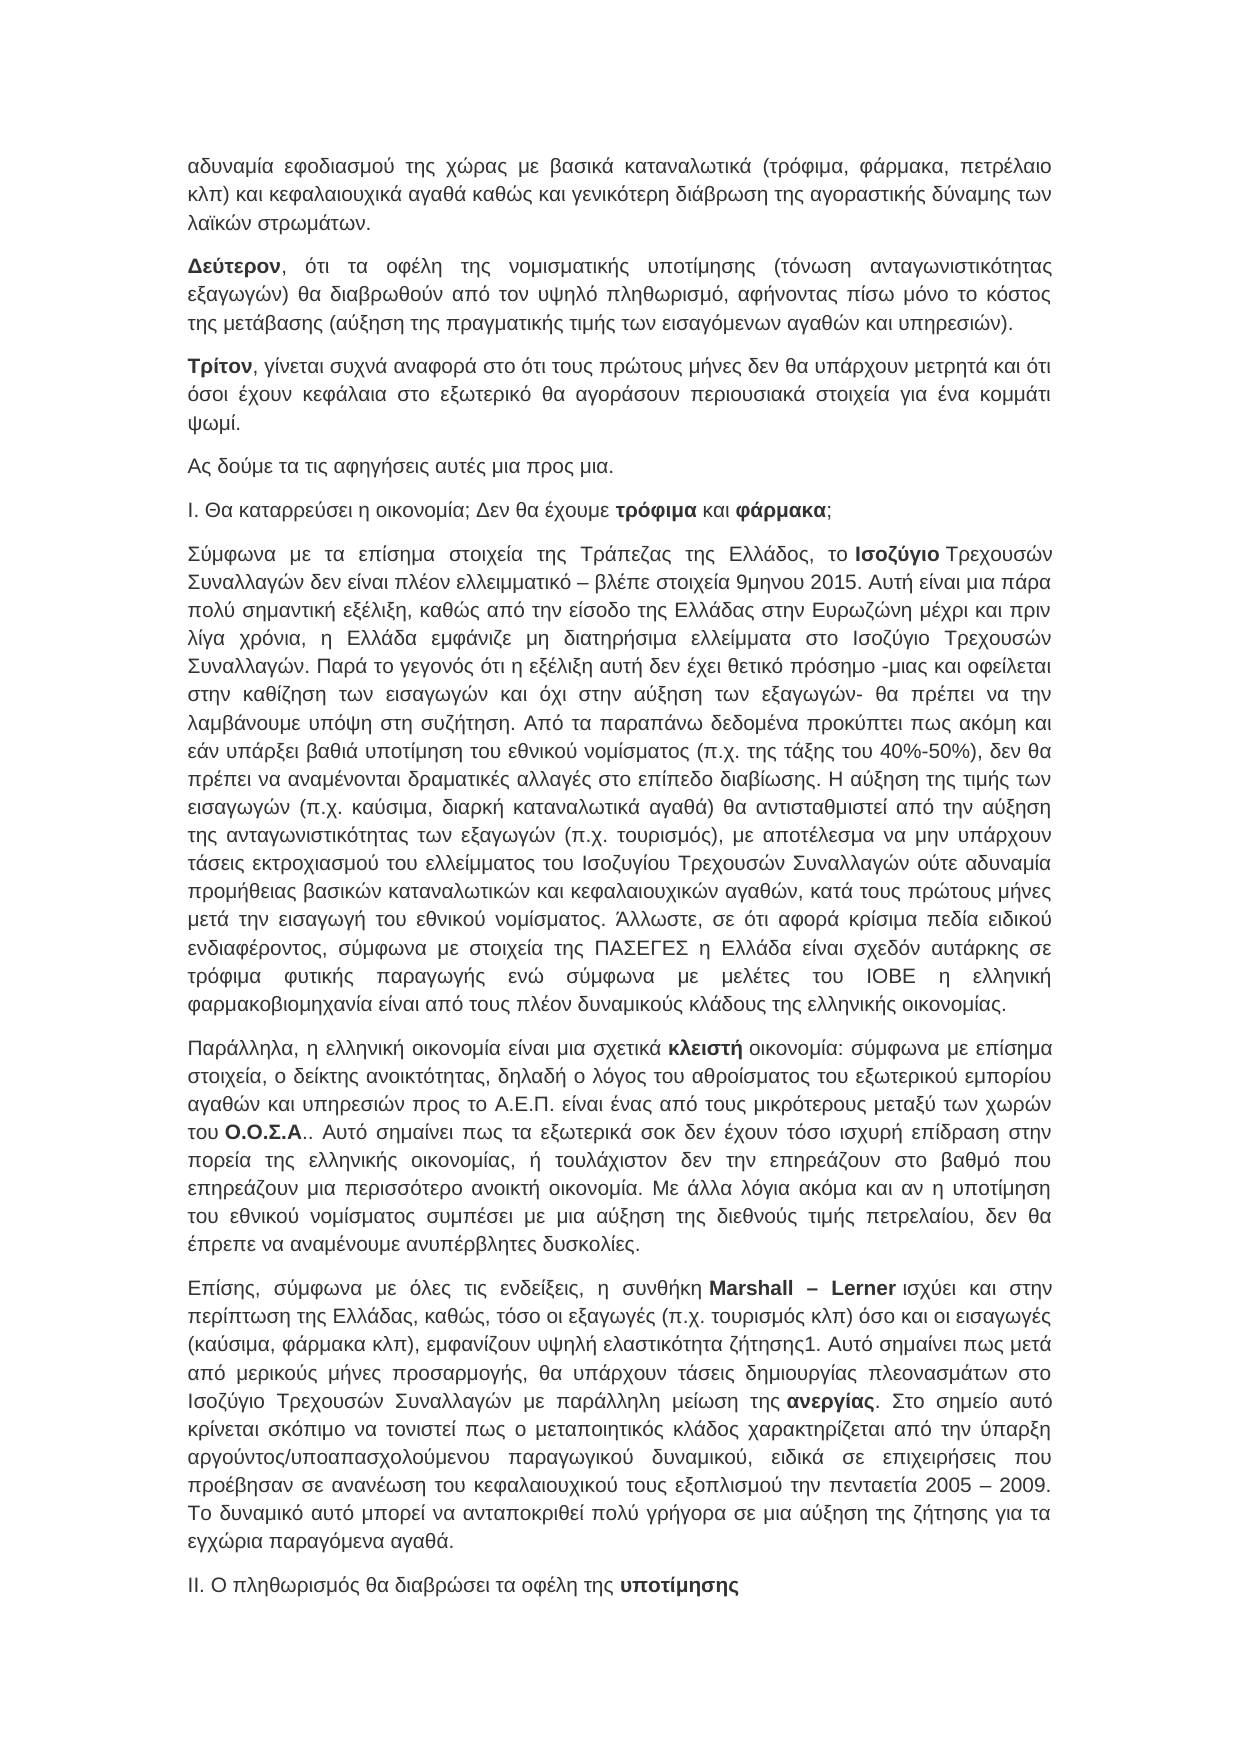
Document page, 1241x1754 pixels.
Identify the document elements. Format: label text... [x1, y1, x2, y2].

text ΙΙ. Ο πληθωρισμός θα διαβρώσει τα οφέλη της υποτίμησης [187, 1569, 1053, 1597]
text Ι. Θα καταρρεύσει η οικονομία; Δεν θα έχουμε τρόφιμα και φάρμακα; [187, 494, 1053, 522]
text Σύμφωνα με τα επίσημα στοιχεία της Τράπεζας της Ελλάδος, το Ισοζύγιο Τρεχουσών Συναλλαγών δεν είναι πλέον ελλειμματικό – βλέπε στοιχεία 9μηνου 2015. Αυτή είναι μια πάρα πολύ σημαντική εξέλιξη, καθώς από την είσοδο της Ελλάδας στην Ευρωζώνη μέχρι και πριν λίγα χρόνια, η Ελλάδα εμφάνιζε μη διατηρήσιμα ελλείμματα στο Ισοζύγιο Τρεχουσών Συναλλαγών. Παρά το γεγονός ότι η εξέλιξη αυτή δεν έχει θετικό πρόσημο -μιας και οφείλεται στην καθίζηση των εισαγωγών και όχι στην αύξηση των εξαγωγών- θα πρέπει να την λαμβάνουμε υπόψη στη συζήτηση. Από τα παραπάνω δεδομένα προκύπτει πως ακόμη και εάν υπάρξει βαθιά υποτίμηση του εθνικού νομίσματος (π.χ. της τάξης του 40%-50%), δεν θα πρέπει να αναμένονται δραματικές αλλαγές στο επίπεδο διαβίωσης. Η αύξηση της τιμής των εισαγωγών (π.χ. καύσιμα, διαρκή καταναλωτικά αγαθά) θα αντισταθμιστεί από την αύξηση της ανταγωνιστικότητας των εξαγωγών (π.χ. τουρισμός), με αποτέλεσμα να μην υπάρχουν τάσεις εκτροχιασμού του ελλείμματος του Ισοζυγίου Τρεχουσών Συναλλαγών ούτε αδυναμία προμήθειας βασικών καταναλωτικών και κεφαλαιουχικών αγαθών, κατά τους πρώτους μήνες μετά την εισαγωγή του εθνικού νομίσματος. Άλλωστε, σε ότι αφορά κρίσιμα πεδία ειδικού ενδιαφέροντος, σύμφωνα με στοιχεία της ΠΑΣΕΓΕΣ η Ελλάδα είναι σχεδόν αυτάρκης σε τρόφιμα φυτικής παραγωγής ενώ σύμφωνα με μελέτες του ΙΟΒΕ η ελληνική φαρμακοβιομηχανία είναι από τους πλέον δυναμικούς κλάδους της ελληνικής οικονομίας. [187, 537, 1053, 1016]
text Ας δούμε τα τις αφηγήσεις αυτές μια προς μια. [187, 450, 1053, 478]
text Παράλληλα, η ελληνική οικονομία είναι μια σχετικά κλειστή οικονομία: σύμφωνα με επίσημα στοιχεία, ο δείκτης ανοικτότητας, δηλαδή ο λόγος του αθροίσματος του εξωτερικού εμπορίου αγαθών και υπηρεσιών προς το Α.Ε.Π. είναι ένας από τους μικρότερους μεταξύ των χωρών του Ο.Ο.Σ.Α.. Αυτό σημαίνει πως τα εξωτερικά σοκ δεν έχουν τόσο ισχυρή επίδραση στην πορεία της ελληνικής οικονομίας, ή τουλάχιστον δεν την επηρεάζουν στο βαθμό που επηρεάζουν μια περισσότερο ανοικτή οικονομία. Με άλλα λόγια ακόμα και αν η υποτίμηση του εθνικού νομίσματος συμπέσει με μια αύξηση της διεθνούς τιμής πετρελαίου, δεν θα έπρεπε να αναμένουμε ανυπέρβλητες δυσκολίες. [187, 1031, 1053, 1256]
text Επίσης, σύμφωνα με όλες τις ενδείξεις, η συνθήκη Marshall – Lerner ισχύει και στην περίπτωση της Ελλάδας, καθώς, τόσο οι εξαγωγές (π.χ. τουρισμός κλπ) όσο και οι εισαγωγές (καύσιμα, φάρμακα κλπ), εμφανίζουν υψηλή ελαστικότητα ζήτησης1. Αυτό σημαίνει πως μετά από μερικούς μήνες προσαρμογής, θα υπάρχουν τάσεις δημιουργίας πλεονασμάτων στο Ισοζύγιο Τρεχουσών Συναλλαγών με παράλληλη μείωση της ανεργίας. Στο σημείο αυτό κρίνεται σκόπιμο να τονιστεί πως ο μεταποιητικός κλάδος χαρακτηρίζεται από την ύπαρξη αργούντος/υποαπασχολούμενου παραγωγικού δυναμικού, ειδικά σε επιχειρήσεις που προέβησαν σε ανανέωση του κεφαλαιουχικού τους εξοπλισμού την πενταετία 2005 – 2009. Το δυναμικό αυτό μπορεί να ανταποκριθεί πολύ γρήγορα σε μια αύξηση της ζήτησης για τα εγχώρια παραγόμενα αγαθά. [187, 1272, 1053, 1553]
text Τρίτον, γίνεται συχνά αναφορά στο ότι τους πρώτους μήνες δεν θα υπάρχουν μετρητά και ότι όσοι έχουν κεφάλαια στο εξωτερικό θα αγοράσουν περιουσιακά στοιχεία για ένα κομμάτι ψωμί. [187, 350, 1053, 434]
text Δεύτερον, ότι τα οφέλη της νομισματικής υποτίμησης (τόνωση ανταγωνιστικότητας εξαγωγών) θα διαβρωθούν από τον υψηλό πληθωρισμό, αφήνοντας πίσω μόνο το κόστος της μετάβασης (αύξηση της πραγματικής τιμής των εισαγόμενων αγαθών και υπηρεσιών). [187, 250, 1053, 334]
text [187, 150, 1053, 234]
